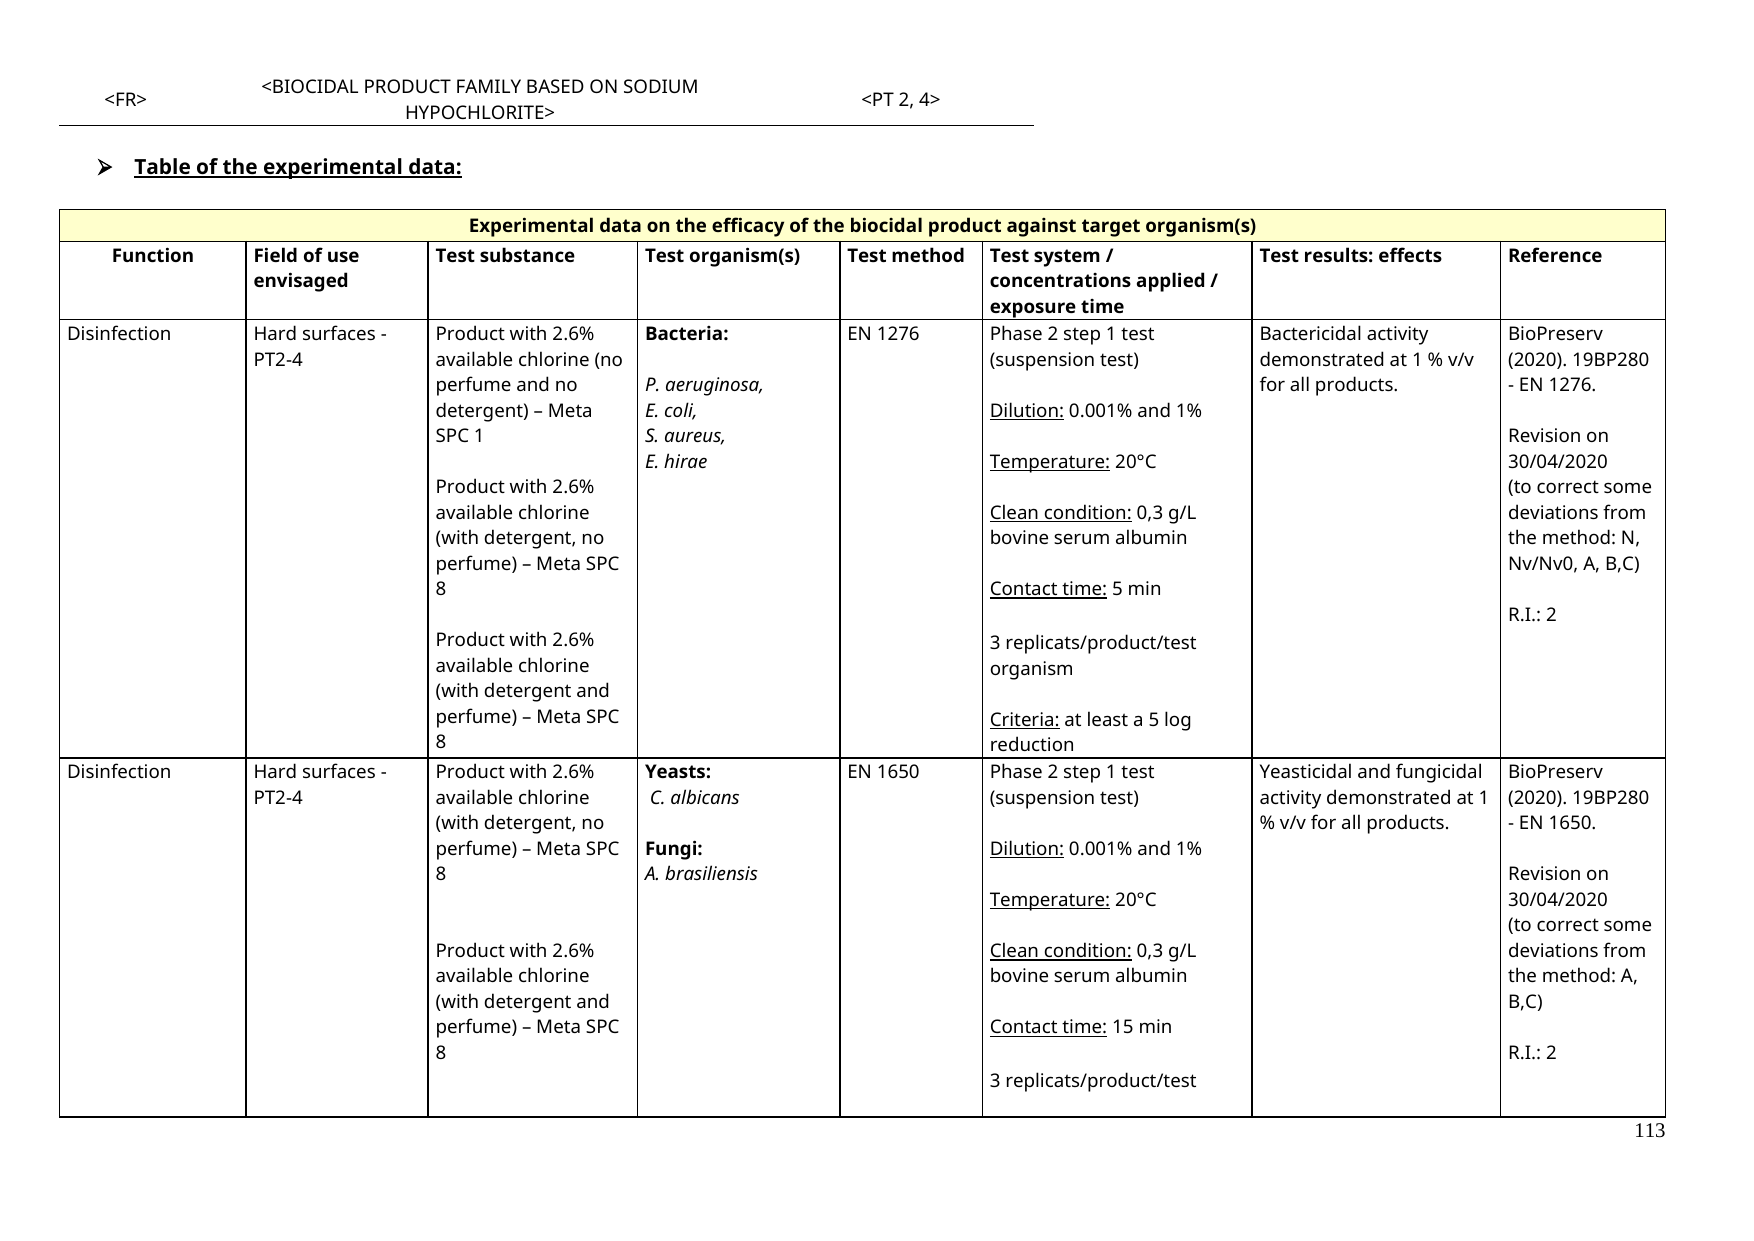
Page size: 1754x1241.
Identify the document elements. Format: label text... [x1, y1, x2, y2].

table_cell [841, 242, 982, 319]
list Table of the experimental data: [97, 152, 1665, 181]
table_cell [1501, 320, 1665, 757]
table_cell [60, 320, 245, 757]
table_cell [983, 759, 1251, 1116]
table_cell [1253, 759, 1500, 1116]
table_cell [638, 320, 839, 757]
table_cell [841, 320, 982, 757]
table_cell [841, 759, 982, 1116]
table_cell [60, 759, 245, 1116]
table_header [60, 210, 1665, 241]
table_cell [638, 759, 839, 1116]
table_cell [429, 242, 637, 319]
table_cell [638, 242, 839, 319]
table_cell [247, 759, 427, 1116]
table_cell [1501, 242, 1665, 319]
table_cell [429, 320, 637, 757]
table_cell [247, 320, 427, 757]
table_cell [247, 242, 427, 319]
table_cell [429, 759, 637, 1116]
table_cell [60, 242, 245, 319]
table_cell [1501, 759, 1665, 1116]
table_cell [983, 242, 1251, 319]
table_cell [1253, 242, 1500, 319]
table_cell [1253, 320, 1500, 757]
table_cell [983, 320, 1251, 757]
